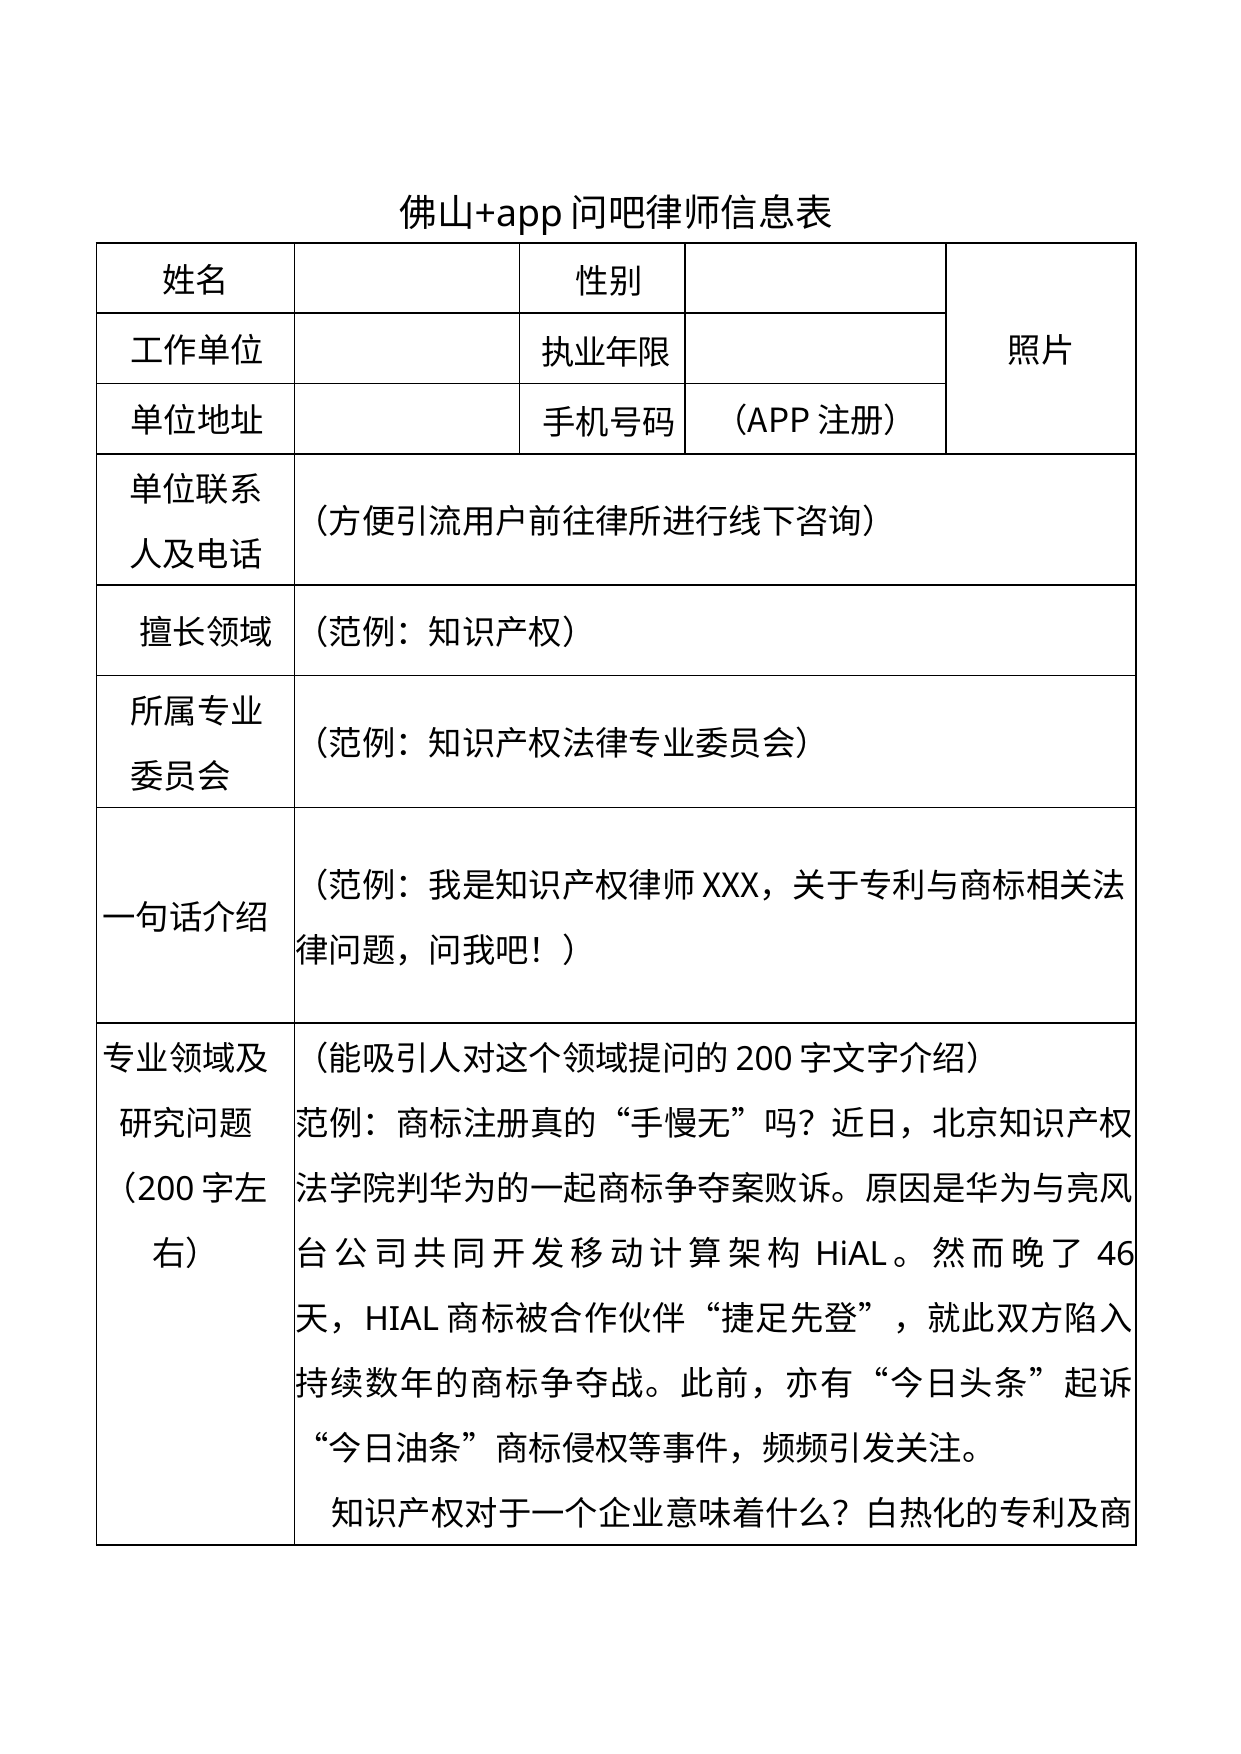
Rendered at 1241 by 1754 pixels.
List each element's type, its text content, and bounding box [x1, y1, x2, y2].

text 佛山+app问吧律师信息表 [187, 177, 1044, 242]
table_header [295, 244, 519, 312]
table_cell （范例：我是知识产权律师XXX，关于专利与商标相关法律问题，问我吧！） [295, 808, 1135, 1022]
table_cell （APP注册） [686, 384, 945, 453]
table_cell [686, 314, 945, 382]
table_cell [295, 1024, 1135, 1544]
table_cell 单位地址 [97, 384, 294, 453]
table_cell （范例：知识产权法律专业委员会） [295, 676, 1135, 806]
table_cell 工作单位 [97, 314, 294, 382]
table_cell 执业年限 [520, 314, 684, 382]
table_header [686, 244, 945, 312]
table_header 性别 [520, 244, 684, 312]
table_cell 所属专业 委员会 [97, 676, 294, 806]
table_cell [295, 384, 519, 453]
table_cell （方便引流用户前往律所进行线下咨询） [295, 455, 1135, 584]
table_cell 一句话介绍 [97, 808, 294, 1022]
table_cell 手机号码 [520, 384, 684, 453]
table_header 照片 [947, 244, 1135, 453]
table_header 姓名 [97, 244, 294, 312]
table_cell （范例：知识产权） [295, 586, 1135, 675]
table_cell 单位联系 人及电话 [97, 455, 294, 584]
table_cell 专业领域及研究问题（200字左右） [97, 1024, 294, 1544]
table_cell 擅长领域 [97, 586, 294, 675]
table_cell [295, 314, 519, 382]
